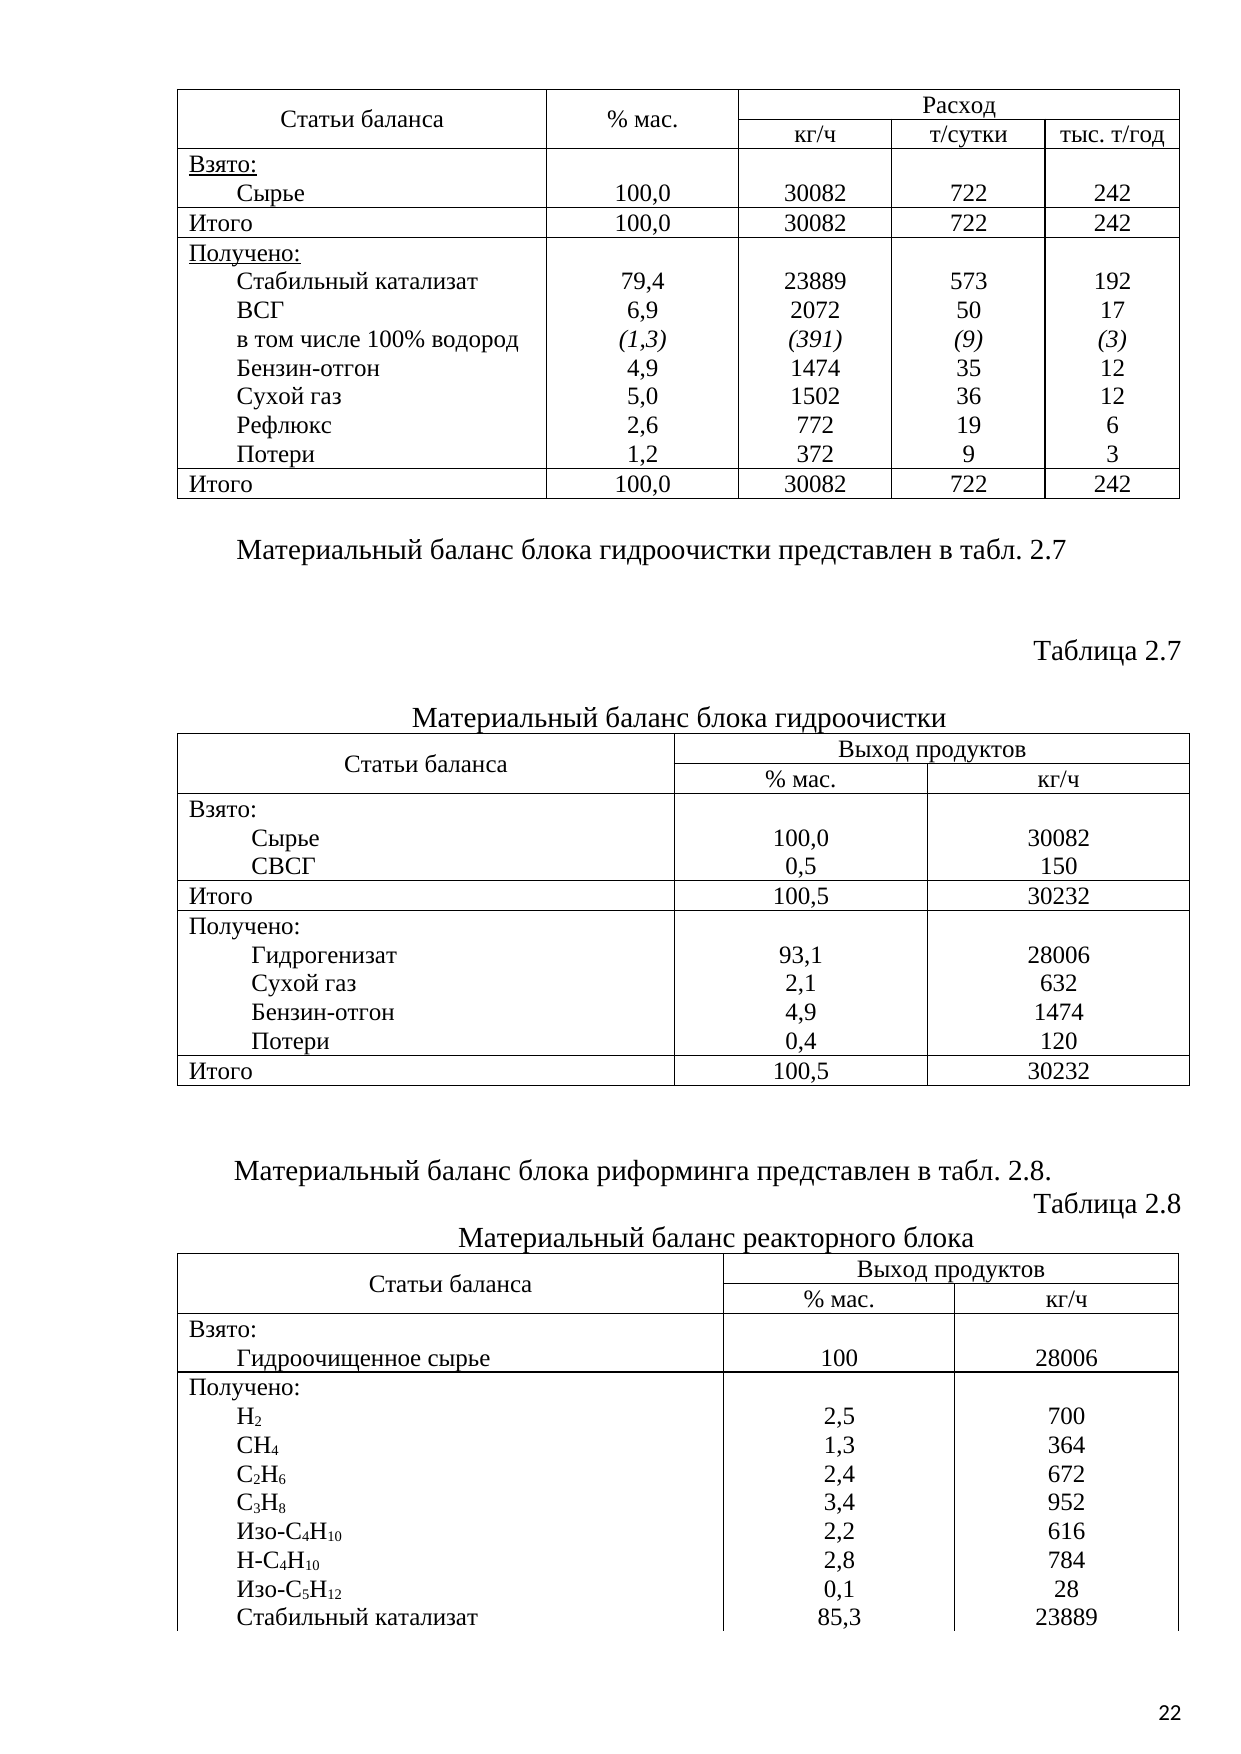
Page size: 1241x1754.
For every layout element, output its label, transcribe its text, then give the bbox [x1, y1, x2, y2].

table_cell 372 [739, 439, 891, 468]
table_cell Взято: [178, 149, 546, 178]
table_cell 100,0 [675, 823, 927, 851]
table_cell 30232 [928, 1056, 1189, 1084]
table_cell 3 [1046, 439, 1179, 468]
table_cell кг/ч [739, 120, 891, 148]
table_cell 23889 [955, 1603, 1178, 1631]
table_header % мас. [547, 90, 738, 148]
table_cell Потери [178, 1026, 674, 1055]
table_cell 79,4 [547, 266, 738, 295]
table_cell Получено: [178, 911, 674, 940]
table_cell 0,4 [675, 1026, 927, 1055]
table_cell (3) [1046, 324, 1179, 353]
table_cell (9) [892, 324, 1044, 353]
table_cell Сырье [178, 823, 674, 851]
table_cell С2Н6 [178, 1459, 723, 1487]
table_cell Сухой газ [178, 969, 674, 997]
table_cell 192 [1046, 266, 1179, 295]
table_cell 28006 [928, 940, 1189, 968]
table_cell 100,5 [675, 1056, 927, 1084]
table_cell Итого [178, 1056, 674, 1084]
table_cell 150 [928, 851, 1189, 880]
table_cell 30082 [739, 469, 891, 497]
table_cell 85,3 [724, 1603, 954, 1631]
table_cell 100,0 [547, 208, 738, 237]
table_cell [928, 794, 1189, 823]
table_cell 6,9 [547, 295, 738, 324]
table_cell 4,9 [547, 353, 738, 381]
table_cell 9 [892, 439, 1044, 468]
table_cell 700 [955, 1401, 1178, 1430]
table_cell 573 [892, 266, 1044, 295]
table_cell [675, 794, 927, 823]
table_cell Гидрогенизат [178, 940, 674, 968]
table_header Выход продуктов [675, 734, 1189, 763]
table_cell 12 [1046, 381, 1179, 410]
table_cell Н2 [178, 1401, 723, 1430]
table_cell 23889 [739, 266, 891, 295]
table_header Выход продуктов [724, 1254, 1178, 1283]
text Материальный баланс реакторного блока [251, 1220, 1181, 1253]
table_cell % мас. [675, 764, 927, 793]
table_cell Бензин-отгон [178, 353, 546, 381]
table_cell 100 [724, 1314, 954, 1371]
table_cell 952 [955, 1488, 1178, 1516]
table_cell 672 [955, 1459, 1178, 1487]
text Материальный баланс блока гидроочистки [177, 700, 1181, 733]
table_cell 12 [1046, 353, 1179, 381]
table_cell 0,5 [675, 851, 927, 880]
table_cell [892, 149, 1044, 178]
table_cell 2,5 [724, 1401, 954, 1430]
table_cell в том числе 100% водород [178, 324, 546, 353]
table_cell Изо-С4Н10 [178, 1516, 723, 1545]
table_cell Сухой газ [178, 381, 546, 410]
table_cell СН4 [178, 1430, 723, 1459]
table_cell [892, 238, 1044, 266]
table_cell 0,1 [724, 1574, 954, 1602]
table_cell 30232 [928, 881, 1189, 910]
table_cell Н-С4Н10 [178, 1545, 723, 1574]
text Таблица 2.7 [177, 633, 1181, 666]
table_cell 30082 [739, 208, 891, 237]
table_cell 1,2 [547, 439, 738, 468]
table_cell ВСГ [178, 295, 546, 324]
table_cell 4,9 [675, 997, 927, 1026]
table_cell 772 [739, 410, 891, 439]
table_cell т/сутки [892, 120, 1044, 148]
table_cell Стабильный катализат [178, 266, 546, 295]
table_cell 50 [892, 295, 1044, 324]
table_cell [1046, 238, 1179, 266]
table_cell 2072 [739, 295, 891, 324]
table_cell 100,0 [547, 469, 738, 497]
table_cell 364 [955, 1430, 1178, 1459]
table_cell кг/ч [955, 1284, 1178, 1313]
table_cell Рефлюкс [178, 410, 546, 439]
table_cell 1474 [739, 353, 891, 381]
table_cell Итого [178, 208, 546, 237]
table_cell Потери [178, 439, 546, 468]
table_cell 30082 [739, 178, 891, 207]
table_cell 632 [928, 969, 1189, 997]
table_cell 35 [892, 353, 1044, 381]
table_cell (391) [739, 324, 891, 353]
table_cell 100,0 [547, 178, 738, 207]
table_cell 19 [892, 410, 1044, 439]
table_cell Сырье [178, 178, 546, 207]
table_cell 2,2 [724, 1516, 954, 1545]
table_cell 784 [955, 1545, 1178, 1574]
table_cell Итого [178, 469, 546, 497]
table_cell Получено: [178, 1373, 723, 1401]
table_cell 3,4 [724, 1488, 954, 1516]
table_cell 2,8 [724, 1545, 954, 1574]
table_cell [1046, 149, 1179, 178]
table_cell [724, 1373, 954, 1401]
table_cell [547, 149, 738, 178]
table_cell % мас. [724, 1284, 954, 1313]
table_cell кг/ч [928, 764, 1189, 793]
table_cell 6 [1046, 410, 1179, 439]
table_cell 17 [1046, 295, 1179, 324]
table_cell Взято: [178, 794, 674, 823]
table_header Расход [739, 90, 1179, 118]
table_cell С3Н8 [178, 1488, 723, 1516]
table_cell 2,4 [724, 1459, 954, 1487]
table_cell [739, 149, 891, 178]
table_cell 93,1 [675, 940, 927, 968]
table_cell 722 [892, 178, 1044, 207]
table_cell Изо-С5Н12 [178, 1574, 723, 1602]
table_cell Стабильный катализат [178, 1603, 723, 1631]
table_cell 1474 [928, 997, 1189, 1026]
table_cell 28006 [955, 1314, 1178, 1371]
table_cell 1,3 [724, 1430, 954, 1459]
table_cell 100,5 [675, 881, 927, 910]
table_cell Получено: [178, 238, 546, 266]
table_cell 2,6 [547, 410, 738, 439]
table_cell Итого [178, 881, 674, 910]
table_cell 30082 [928, 823, 1189, 851]
table_cell 242 [1046, 178, 1179, 207]
table_cell Взято: Гидроочищенное сырье [178, 1314, 723, 1371]
table_cell СВСГ [178, 851, 674, 880]
text Таблица 2.8 [177, 1186, 1181, 1220]
table_cell тыс. т/год [1046, 120, 1179, 148]
table_cell 616 [955, 1516, 1178, 1545]
table_cell 1502 [739, 381, 891, 410]
table_cell [955, 1373, 1178, 1401]
text Материальный баланс блока риформинга представлен в табл. 2.8. [177, 1153, 1181, 1186]
table_cell 242 [1046, 208, 1179, 237]
table_cell 242 [1046, 469, 1179, 497]
table_cell (1,3) [547, 324, 738, 353]
table_cell [675, 911, 927, 940]
table_cell 28 [955, 1574, 1178, 1602]
table_header Статьи баланса [178, 734, 674, 793]
table_cell [739, 238, 891, 266]
table_cell [928, 911, 1189, 940]
table_cell 36 [892, 381, 1044, 410]
table_cell 2,1 [675, 969, 927, 997]
table_cell 722 [892, 469, 1044, 497]
table_header Статьи баланса [178, 1254, 723, 1313]
table_header Статьи баланса [178, 90, 546, 148]
table_cell 722 [892, 208, 1044, 237]
table_cell 5,0 [547, 381, 738, 410]
table_cell 120 [928, 1026, 1189, 1055]
table_cell Бензин-отгон [178, 997, 674, 1026]
text Материальный баланс блока гидроочистки представлен в табл. 2.7 [177, 532, 1181, 566]
table_cell [547, 238, 738, 266]
